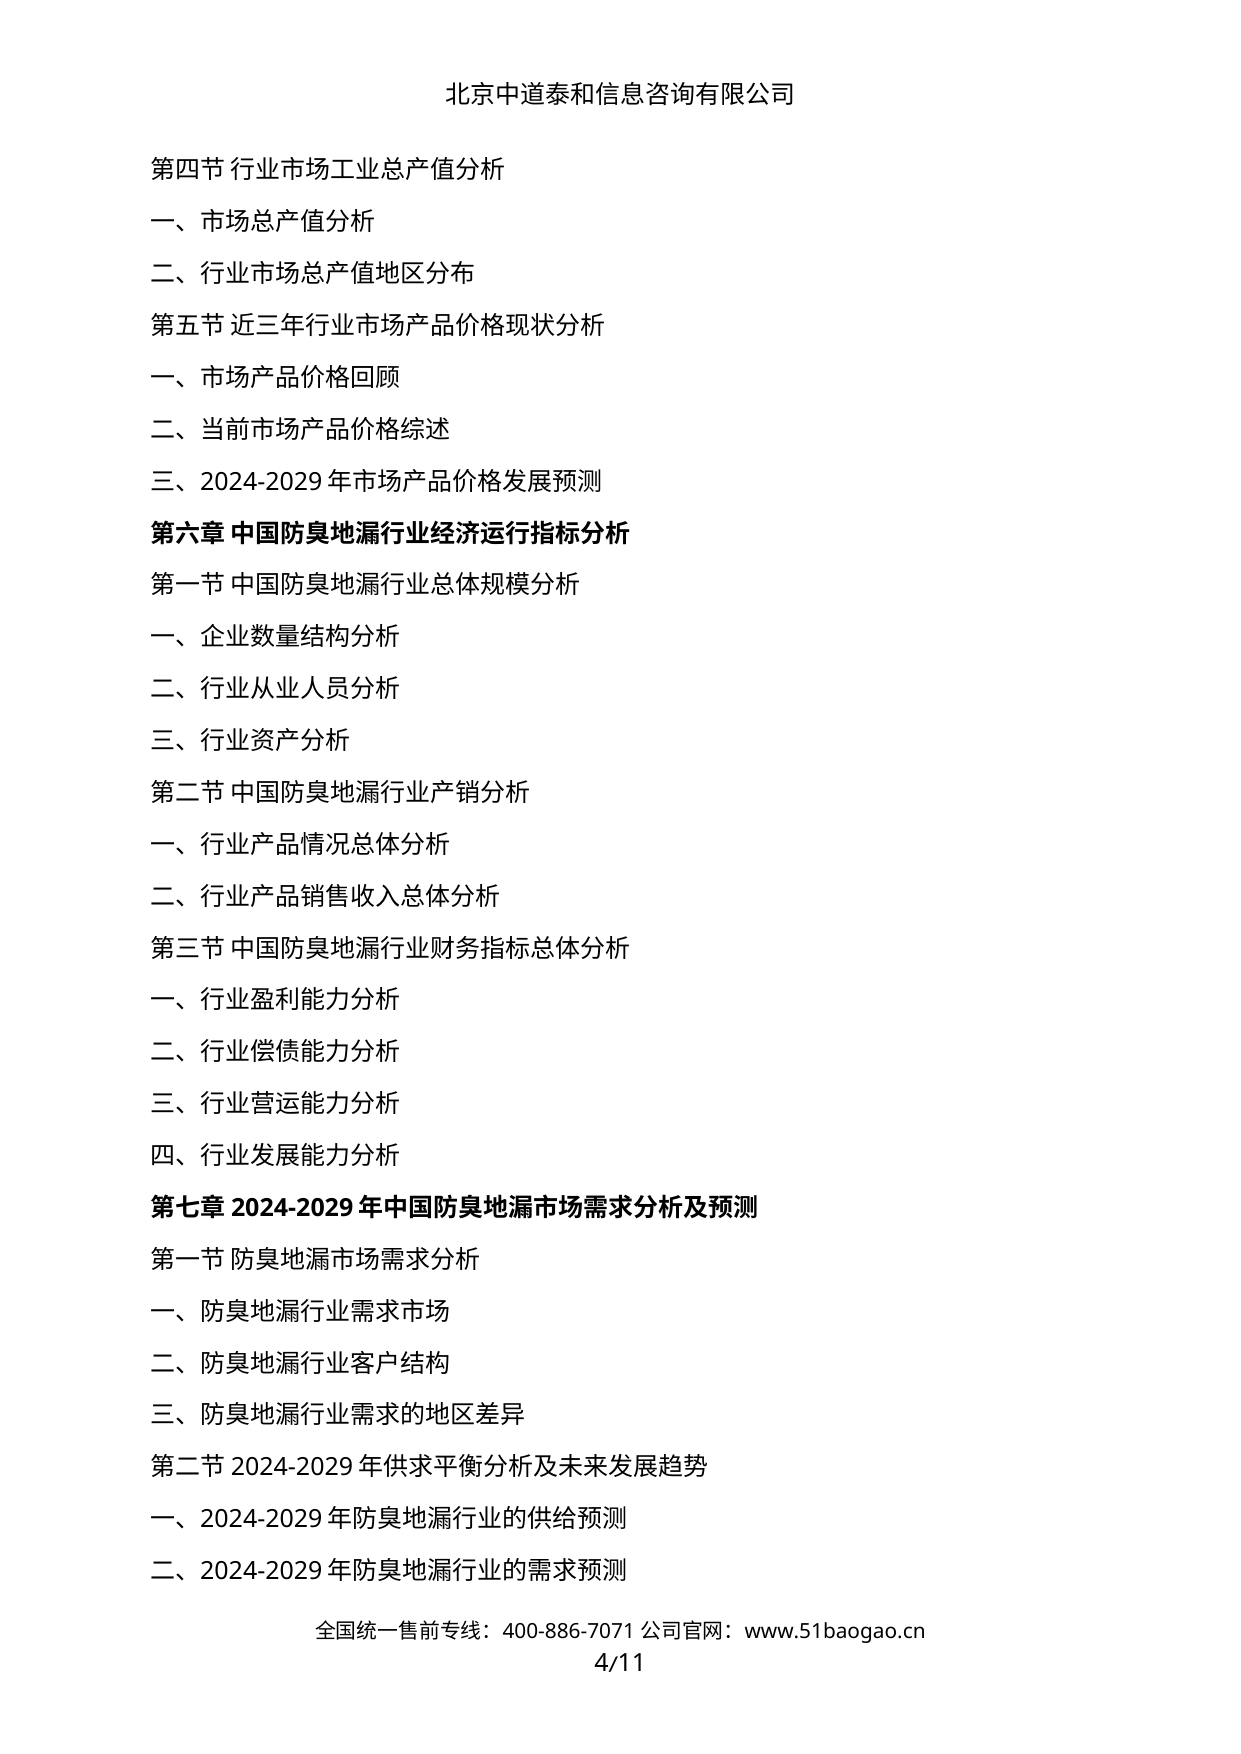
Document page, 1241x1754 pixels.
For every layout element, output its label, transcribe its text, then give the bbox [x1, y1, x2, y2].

text 二、防臭地漏行业客户结构 [150, 1343, 1090, 1379]
text 四、行业发展能力分析 [150, 1136, 1090, 1172]
text 一、行业盈利能力分析 [150, 980, 1090, 1016]
text 三、2024-2029年市场产品价格发展预测 [150, 461, 1090, 497]
text 二、行业从业人员分析 [150, 669, 1090, 705]
text 三、行业营运能力分析 [150, 1084, 1090, 1120]
text 一、防臭地漏行业需求市场 [150, 1291, 1090, 1327]
text 第五节 近三年行业市场产品价格现状分析 [150, 306, 1090, 342]
text 第一节 中国防臭地漏行业总体规模分析 [150, 565, 1090, 601]
text 第二节 中国防臭地漏行业产销分析 [150, 772, 1090, 809]
text 第六章 中国防臭地漏行业经济运行指标分析 [150, 513, 1090, 549]
text 二、行业市场总产值地区分布 [150, 254, 1090, 290]
text 第四节 行业市场工业总产值分析 [150, 150, 1090, 186]
text 一、2024-2029年防臭地漏行业的供给预测 [150, 1499, 1090, 1535]
text 二、行业产品销售收入总体分析 [150, 876, 1090, 912]
text 第三节 中国防臭地漏行业财务指标总体分析 [150, 928, 1090, 964]
text 三、防臭地漏行业需求的地区差异 [150, 1395, 1090, 1431]
text 第一节 防臭地漏市场需求分析 [150, 1239, 1090, 1276]
text 三、行业资产分析 [150, 721, 1090, 757]
text 一、行业产品情况总体分析 [150, 824, 1090, 861]
text 一、市场产品价格回顾 [150, 357, 1090, 394]
text 一、市场总产值分析 [150, 202, 1090, 238]
text 一、企业数量结构分析 [150, 617, 1090, 653]
text 二、2024-2029年防臭地漏行业的需求预测 [150, 1551, 1090, 1587]
text 二、当前市场产品价格综述 [150, 409, 1090, 446]
text 第二节 2024-2029年供求平衡分析及未来发展趋势 [150, 1447, 1090, 1483]
text 第七章 2024-2029年中国防臭地漏市场需求分析及预测 [150, 1187, 1090, 1224]
text 二、行业偿债能力分析 [150, 1032, 1090, 1068]
